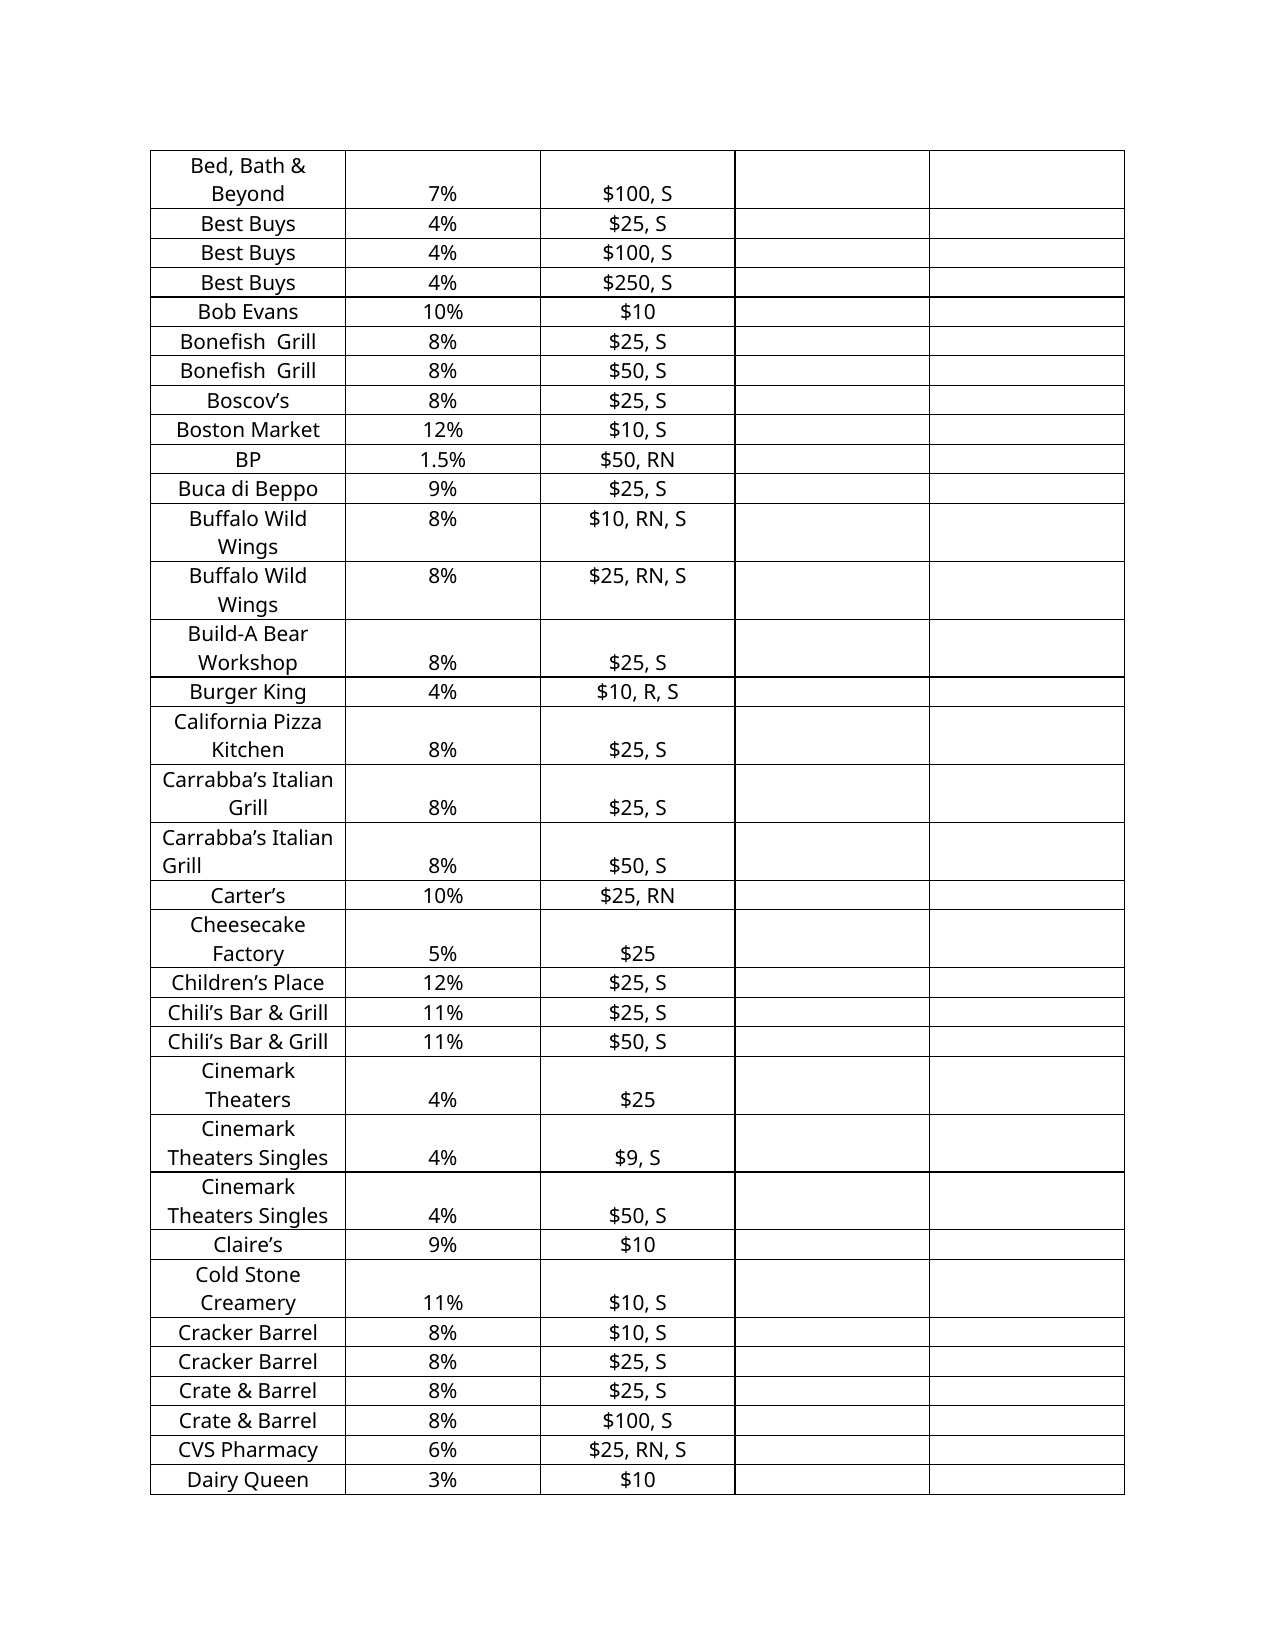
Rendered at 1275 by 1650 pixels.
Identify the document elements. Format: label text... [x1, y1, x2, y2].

table_cell $9, S [541, 1115, 734, 1171]
table_cell [930, 1173, 1124, 1229]
table_cell Cheesecake Factory [151, 910, 345, 967]
table_cell [930, 1230, 1124, 1259]
table_cell [736, 881, 929, 909]
table_cell $100, S [541, 1406, 734, 1434]
table_cell $100, S [541, 239, 734, 267]
table_cell [930, 823, 1124, 880]
table_cell [930, 239, 1124, 267]
table_cell Chili’s Bar & Grill [151, 998, 345, 1026]
table_cell [930, 1347, 1124, 1376]
table_cell 5% [346, 910, 540, 967]
table_cell 8% [346, 1347, 540, 1376]
table_cell [930, 1027, 1124, 1056]
table_cell Carrabba’s Italian Grill [151, 765, 345, 822]
table_cell California Pizza Kitchen [151, 707, 345, 764]
table_cell $10, RN, S [541, 504, 734, 561]
table_cell [930, 562, 1124, 618]
table_cell [736, 910, 929, 967]
table_cell [930, 386, 1124, 414]
table_cell Burger King [151, 678, 345, 706]
table_cell 8% [346, 765, 540, 822]
table_cell $50, S [541, 356, 734, 385]
table_cell BP [151, 445, 345, 473]
table_cell $25, S [541, 1377, 734, 1405]
table_cell $25, S [541, 620, 734, 676]
table_cell 10% [346, 881, 540, 909]
table_cell [736, 327, 929, 355]
table_cell Bed, Bath & Beyond [151, 151, 345, 208]
table_cell [930, 298, 1124, 326]
table_cell 4% [346, 1115, 540, 1171]
table_cell [736, 356, 929, 385]
table_cell 8% [346, 1406, 540, 1434]
table_cell [736, 968, 929, 997]
table_cell [736, 386, 929, 414]
table_cell [930, 678, 1124, 706]
table_cell Bob Evans [151, 298, 345, 326]
table_cell [736, 998, 929, 1026]
table_cell Build-A Bear Workshop [151, 620, 345, 676]
table_cell [736, 678, 929, 706]
table_cell [736, 1027, 929, 1056]
table_cell 11% [346, 1027, 540, 1056]
table_cell $25, RN, S [541, 1436, 734, 1464]
table_cell $25, S [541, 474, 734, 503]
table_cell Cinemark Theaters Singles [151, 1115, 345, 1171]
table_cell [736, 415, 929, 444]
table_cell [930, 968, 1124, 997]
table_cell [930, 268, 1124, 296]
table_cell Best Buys [151, 268, 345, 296]
table_cell [736, 1377, 929, 1405]
table_cell $50, S [541, 1027, 734, 1056]
table_cell [930, 998, 1124, 1026]
table_cell 8% [346, 562, 540, 618]
table_cell [736, 268, 929, 296]
table_cell 8% [346, 707, 540, 764]
table_cell 9% [346, 1230, 540, 1259]
table_cell [736, 823, 929, 880]
table_cell 4% [346, 268, 540, 296]
table_cell 8% [346, 823, 540, 880]
table_cell [736, 1406, 929, 1434]
table_cell [930, 415, 1124, 444]
table_cell $25, S [541, 386, 734, 414]
table_cell [736, 474, 929, 503]
table_cell Dairy Queen [151, 1465, 345, 1493]
table_cell $25, S [541, 998, 734, 1026]
table_cell $25, S [541, 1347, 734, 1376]
table_cell [930, 151, 1124, 208]
table_cell 4% [346, 239, 540, 267]
table_cell [930, 445, 1124, 473]
table_cell $25 [541, 1057, 734, 1113]
table_cell 8% [346, 1377, 540, 1405]
table_cell [930, 1436, 1124, 1464]
table_cell [736, 1115, 929, 1171]
table_cell $25, S [541, 968, 734, 997]
table_cell $25, RN [541, 881, 734, 909]
table_cell [930, 707, 1124, 764]
table_cell $25, S [541, 707, 734, 764]
table_cell $25, RN, S [541, 562, 734, 618]
table_cell 3% [346, 1465, 540, 1493]
table_cell [930, 1115, 1124, 1171]
table_cell 4% [346, 1057, 540, 1113]
table_cell 11% [346, 998, 540, 1026]
table_cell [736, 1436, 929, 1464]
table_cell [736, 445, 929, 473]
table_cell 12% [346, 415, 540, 444]
table_cell $10, S [541, 1260, 734, 1317]
table_cell [930, 1406, 1124, 1434]
table_cell 7% [346, 151, 540, 208]
table_cell [736, 298, 929, 326]
table_cell Bonefish Grill [151, 327, 345, 355]
table_cell $100, S [541, 151, 734, 208]
table_cell [736, 1260, 929, 1317]
table_cell [930, 881, 1124, 909]
table_cell Claire’s [151, 1230, 345, 1259]
table_cell [736, 1057, 929, 1113]
table_cell Best Buys [151, 239, 345, 267]
table_cell [930, 356, 1124, 385]
table_cell Cinemark Theaters Singles [151, 1173, 345, 1229]
table_cell $25, S [541, 327, 734, 355]
table_cell [736, 239, 929, 267]
table_cell [930, 504, 1124, 561]
table_cell Carrabba’s Italian Grill [151, 823, 345, 880]
table_cell [736, 151, 929, 208]
table_cell $50, S [541, 1173, 734, 1229]
table_cell 8% [346, 504, 540, 561]
table_cell $50, RN [541, 445, 734, 473]
table_cell $50, S [541, 823, 734, 880]
table_cell Buca di Beppo [151, 474, 345, 503]
table_cell [930, 1057, 1124, 1113]
table_cell 8% [346, 620, 540, 676]
table_cell [736, 620, 929, 676]
table_cell [736, 707, 929, 764]
table_cell 4% [346, 678, 540, 706]
table_cell $10, S [541, 415, 734, 444]
table_cell [930, 620, 1124, 676]
table_cell [930, 327, 1124, 355]
table_cell 1.5% [346, 445, 540, 473]
table_cell 8% [346, 386, 540, 414]
table_cell [736, 504, 929, 561]
table_cell [930, 474, 1124, 503]
table_cell [736, 1230, 929, 1259]
table_cell [930, 910, 1124, 967]
table_cell $25, S [541, 209, 734, 237]
table_cell [930, 1318, 1124, 1346]
table_cell 9% [346, 474, 540, 503]
table_cell 8% [346, 1318, 540, 1346]
table_cell $25, S [541, 765, 734, 822]
table_cell 12% [346, 968, 540, 997]
table_cell 8% [346, 356, 540, 385]
table_cell [930, 765, 1124, 822]
table_cell 4% [346, 1173, 540, 1229]
table_cell Cold Stone Creamery [151, 1260, 345, 1317]
table_cell CVS Pharmacy [151, 1436, 345, 1464]
table_cell Bonefish Grill [151, 356, 345, 385]
table_cell [930, 1465, 1124, 1493]
table_cell Children’s Place [151, 968, 345, 997]
table_cell [736, 1318, 929, 1346]
table_cell 11% [346, 1260, 540, 1317]
table_cell $10, S [541, 1318, 734, 1346]
table_cell $10 [541, 298, 734, 326]
table_cell $25 [541, 910, 734, 967]
table_cell $10 [541, 1465, 734, 1493]
table_cell [736, 1347, 929, 1376]
table_cell $10 [541, 1230, 734, 1259]
table_cell Boscov’s [151, 386, 345, 414]
table_cell Buffalo Wild Wings [151, 562, 345, 618]
table_cell [736, 1173, 929, 1229]
table_cell Cracker Barrel [151, 1347, 345, 1376]
table_cell [930, 1260, 1124, 1317]
table_cell 4% [346, 209, 540, 237]
table_cell 6% [346, 1436, 540, 1464]
table_cell Chili’s Bar & Grill [151, 1027, 345, 1056]
table_cell Cracker Barrel [151, 1318, 345, 1346]
table_cell Boston Market [151, 415, 345, 444]
table_cell Crate & Barrel [151, 1377, 345, 1405]
table_cell [930, 1377, 1124, 1405]
table_cell 8% [346, 327, 540, 355]
table_cell Carter’s [151, 881, 345, 909]
table_cell [930, 209, 1124, 237]
table_cell [736, 765, 929, 822]
table_cell Crate & Barrel [151, 1406, 345, 1434]
table_cell [736, 562, 929, 618]
table_cell Buffalo Wild Wings [151, 504, 345, 561]
table_cell $250, S [541, 268, 734, 296]
table_cell [736, 209, 929, 237]
table_cell Best Buys [151, 209, 345, 237]
table_cell [736, 1465, 929, 1493]
table_cell Cinemark Theaters [151, 1057, 345, 1113]
table_cell 10% [346, 298, 540, 326]
table_cell $10, R, S [541, 678, 734, 706]
